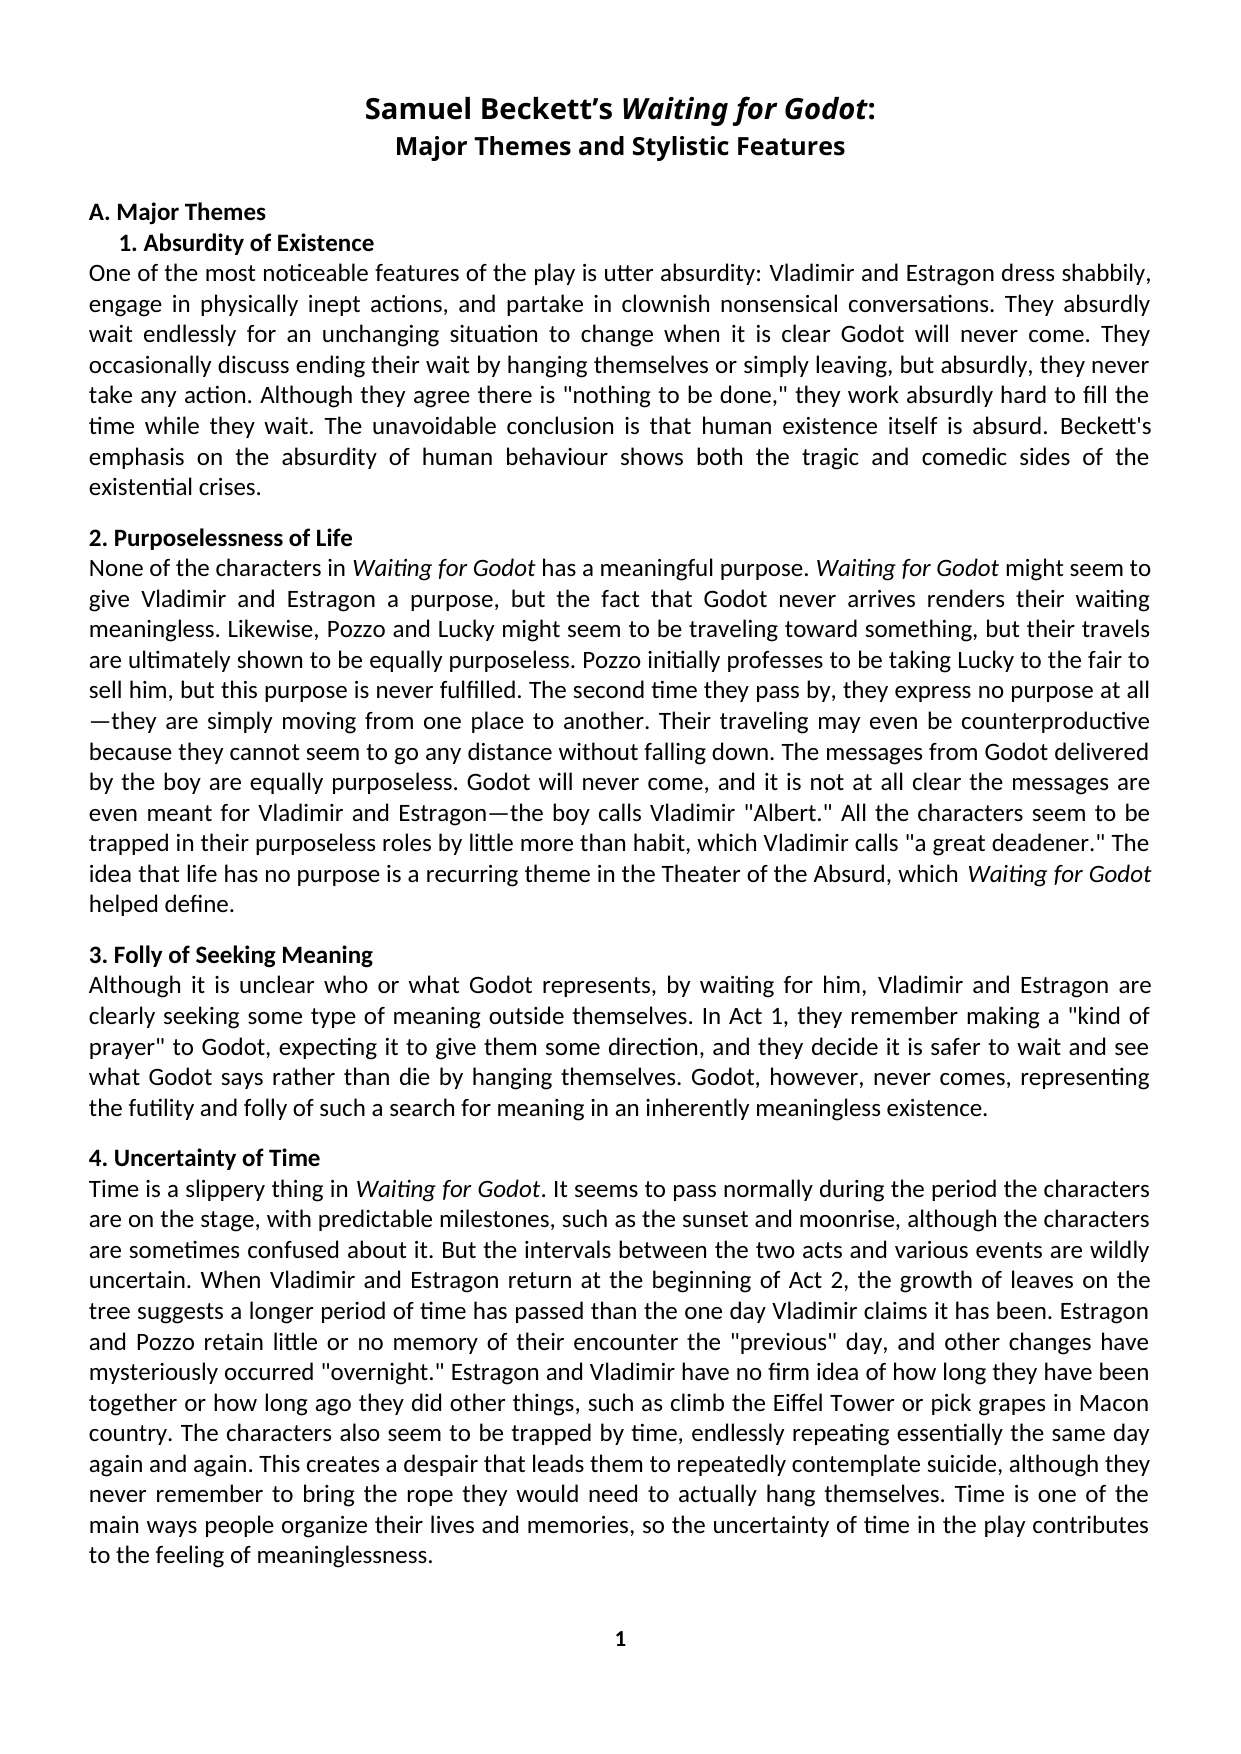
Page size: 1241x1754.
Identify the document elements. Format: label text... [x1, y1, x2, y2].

text One of the most noticeable features of the play is utter absurdity: Vladimir and Estragon dress shabbily, engage in physically inept actions, and partake in clownish nonsensical conversations. They absurdly wait endlessly for an unchanging situation to change when it is clear Godot will never come. They occasionally discuss ending their wait by hanging themselves or simply leaving, but absurdly, they never take any action. Although they agree there is "nothing to be done," they work absurdly hard to fill the time while they wait. The unavoidable conclusion is that human existence itself is absurd. Beckett's emphasis on the absurdity of human behaviour shows both the tragic and comedic sides of the existential crises. [89, 257, 1152, 502]
text Major Themes and Stylistic Features [89, 128, 1152, 162]
text 1. Absurdity of Existence [118, 227, 1152, 257]
text A. Major Themes [89, 196, 1152, 227]
text 2. Purposelessness of Life [89, 522, 1152, 552]
text Although it is unclear who or what Godot represents, by waiting for him, Vladimir and Estragon are clearly seeking some type of meaning outside themselves. In Act 1, they remember making a "kind of prayer" to Godot, expecting it to give them some direction, and they decide it is safer to wait and see what Godot says rather than die by hanging themselves. Godot, however, never comes, representing the futility and folly of such a search for meaning in an inherently meaningless existence. [89, 969, 1152, 1122]
text 3. Folly of Seeking Meaning [89, 939, 1152, 969]
text 4. Uncertainty of Time [89, 1142, 1152, 1173]
text Samuel Beckett’s Waiting for Godot: [89, 89, 1152, 128]
text Time is a slippery thing in Waiting for Godot. It seems to pass normally during the period the characters are on the stage, with predictable milestones, such as the sunset and moonrise, although the characters are sometimes confused about it. But the intervals between the two acts and various events are wildly uncertain. When Vladimir and Estragon return at the beginning of Act 2, the growth of leaves on the tree suggests a longer period of time has passed than the one day Vladimir claims it has been. Estragon and Pozzo retain little or no memory of their encounter the "previous" day, and other changes have mysteriously occurred "overnight." Estragon and Vladimir have no firm idea of how long they have been together or how long ago they did other things, such as climb the Eiffel Tower or pick grapes in Macon country. The characters also seem to be trapped by time, endlessly repeating essentially the same day again and again. This creates a despair that leads them to repeatedly contemplate suicide, although they never remember to bring the rope they would need to actually hang themselves. Time is one of the main ways people organize their lives and memories, so the uncertainty of time in the play contributes to the feeling of meaninglessness. [89, 1173, 1152, 1570]
text None of the characters in Waiting for Godot has a meaningful purpose. Waiting for Godot might seem to give Vladimir and Estragon a purpose, but the fact that Godot never arrives renders their waiting meaningless. Likewise, Pozzo and Lucky might seem to be traveling toward something, but their travels are ultimately shown to be equally purposeless. Pozzo initially professes to be taking Lucky to the fair to sell him, but this purpose is never fulfilled. The second time they pass by, they express no purpose at all—they are simply moving from one place to another. Their traveling may even be counterproductive because they cannot seem to go any distance without falling down. The messages from Godot delivered by the boy are equally purposeless. Godot will never come, and it is not at all clear the messages are even meant for Vladimir and Estragon—the boy calls Vladimir "Albert." All the characters seem to be trapped in their purposeless roles by little more than habit, which Vladimir calls "a great deadener." The idea that life has no purpose is a recurring theme in the Theater of the Absurd, which Waiting for Godot helped define. [89, 552, 1152, 919]
